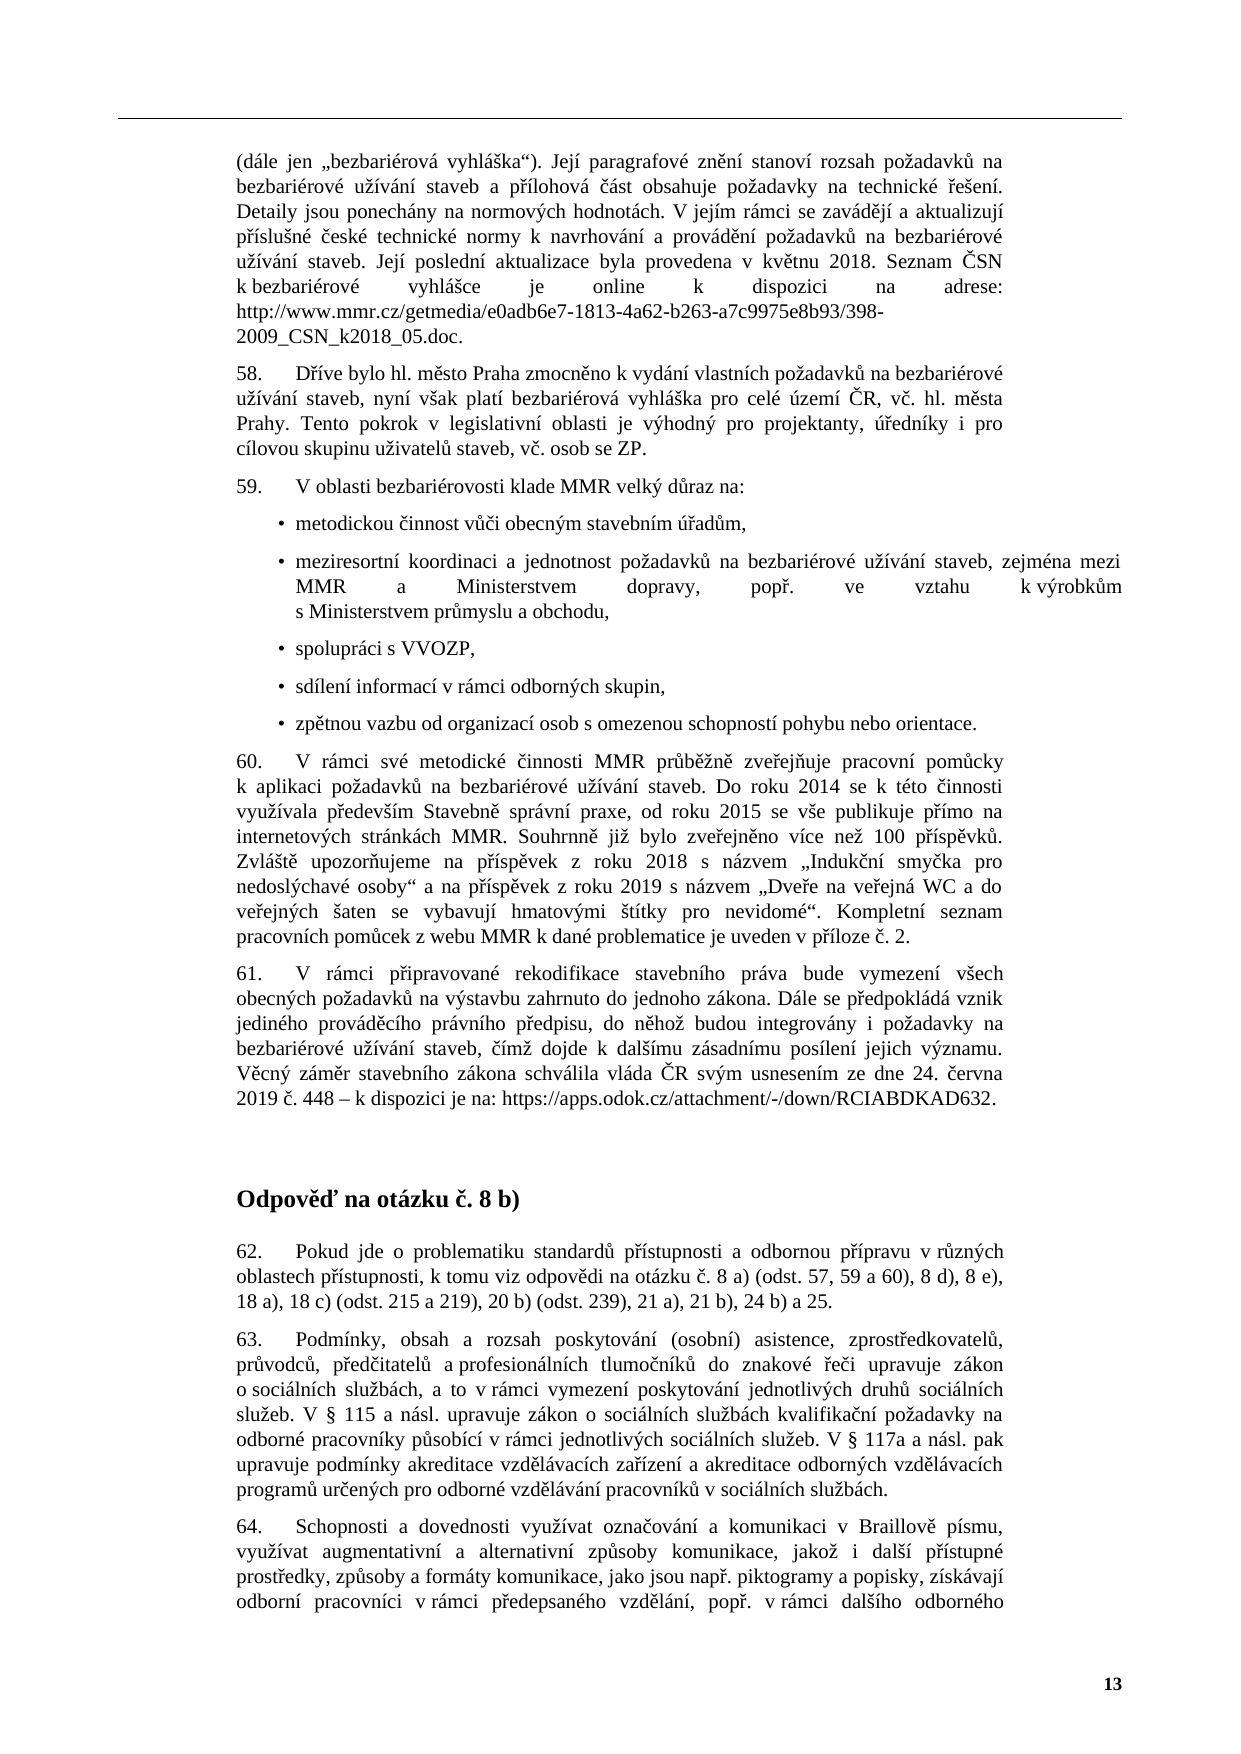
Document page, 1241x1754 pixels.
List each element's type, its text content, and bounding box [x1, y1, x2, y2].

text 60. V rámci své metodické činnosti MMR průběžně zveřejňuje pracovní pomůcky k aplikaci požadavků na bezbariérové užívání staveb. Do roku 2014 se k této činnosti využívala především Stavebně správní praxe, od roku 2015 se vše publikuje přímo na internetových stránkách MMR. Souhrnně již bylo zveřejněno více než 100 příspěvků. Zvláště upozorňujeme na příspěvek z roku 2018 s názvem „Indukční smyčka pro nedoslýchavé osoby“ a na příspěvek z roku 2019 s názvem „Dveře na veřejná WC a do veřejných šaten se vybavují hmatovými štítky pro nevidomé“. Kompletní seznam pracovních pomůcek z webu MMR k dané problematice je uveden v příloze č. 2. [236, 748, 1004, 948]
text 58. Dříve bylo hl. město Praha zmocněno k vydání vlastních požadavků na bezbariérové užívání staveb, nyní však platí bezbariérová vyhláška pro celé území ČR, vč. hl. města Prahy. Tento pokrok v legislativní oblasti je výhodný pro projektanty, úředníky i pro cílovou skupinu uživatelů staveb, vč. osob se ZP. [236, 360, 1004, 460]
text metodickou činnost vůči obecným stavebním úřadům, [278, 510, 1122, 535]
text spolupráci s VVOZP, [278, 635, 1122, 660]
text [236, 148, 1004, 348]
text 63. Podmínky, obsah a rozsah poskytování (osobní) asistence, zprostředkovatelů, průvodců, předčitatelů a profesionálních tlumočníků do znakové řeči upravuje zákon o sociálních službách, a to v rámci vymezení poskytování jednotlivých druhů sociálních služeb. V § 115 a násl. upravuje zákon o sociálních službách kvalifikační požadavky na odborné pracovníky působící v rámci jednotlivých sociálních služeb. V § 117a a násl. pak upravuje podmínky akreditace vzdělávacích zařízení a akreditace odborných vzdělávacích programů určených pro odborné vzdělávání pracovníků v sociálních službách. [236, 1326, 1004, 1501]
text Odpověď na otázku č. 8 b) [118, 1185, 1004, 1213]
text 59. V oblasti bezbariérovosti klade MMR velký důraz na: [236, 473, 1004, 498]
text 62. Pokud jde o problematiku standardů přístupnosti a odbornou přípravu v různých oblastech přístupnosti, k tomu viz odpovědi na otázku č. 8 a) (odst. 57, 59 a 60), 8 d), 8 e), 18 a), 18 c) (odst. 215 a 219), 20 b) (odst. 239), 21 a), 21 b), 24 b) a 25. [236, 1238, 1004, 1313]
text sdílení informací v rámci odborných skupin, [278, 673, 1122, 698]
text 61. V rámci připravované rekodifikace stavebního práva bude vymezení všech obecných požadavků na výstavbu zahrnuto do jednoho zákona. Dále se předpokládá vznik jediného prováděcího právního předpisu, do něhož budou integrovány i požadavky na bezbariérové užívání staveb, čímž dojde k dalšímu zásadnímu posílení jejich významu. Věcný záměr stavebního zákona schválila vláda ČR svým usnesením ze dne 24. června 2019 č. 448 – k dispozici je na: https://apps.odok.cz/attachment/-/down/RCIABDKAD632. [236, 960, 1004, 1110]
text meziresortní koordinaci a jednotnost požadavků na bezbariérové užívání staveb, zejména mezi MMR a Ministerstvem dopravy, popř. ve vztahu k výrobkům s Ministerstvem průmyslu a obchodu, [278, 548, 1122, 623]
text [236, 1513, 1004, 1613]
text zpětnou vazbu od organizací osob s omezenou schopností pohybu nebo orientace. [278, 710, 1122, 735]
